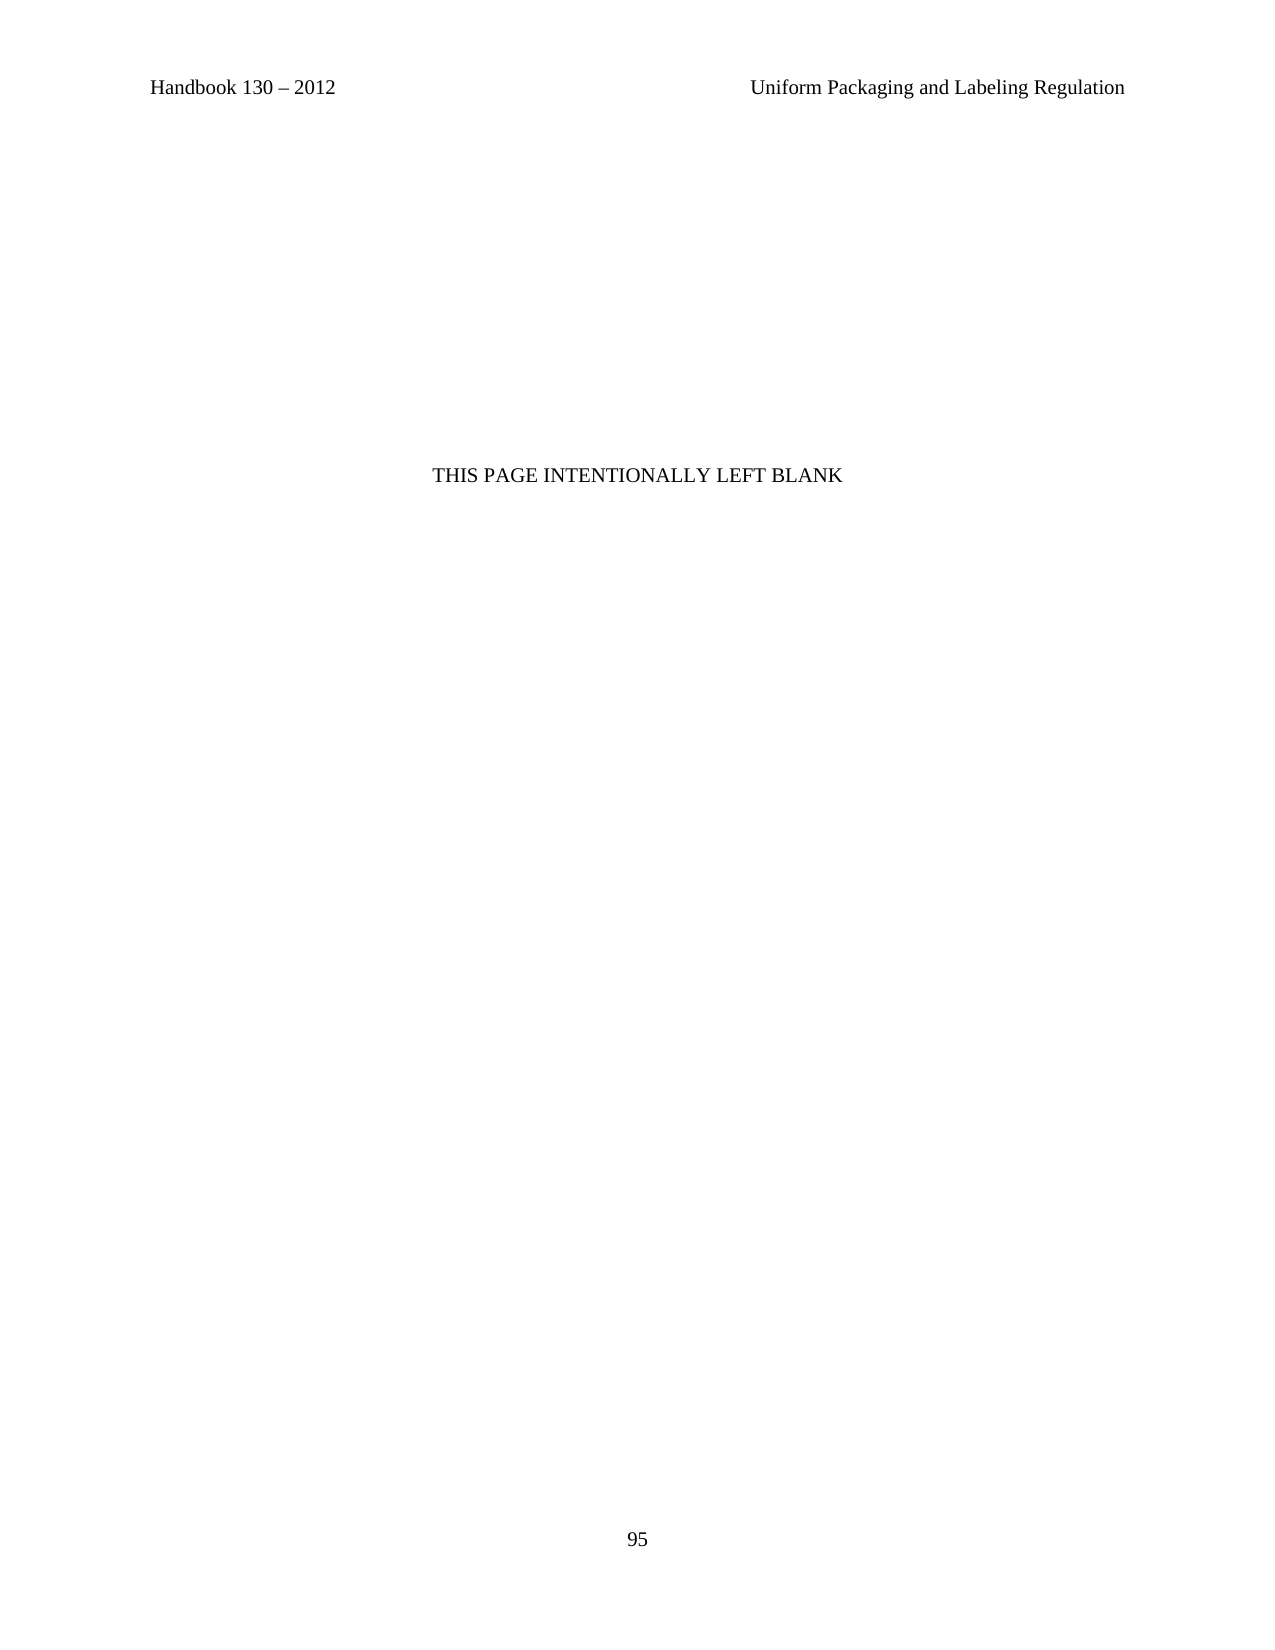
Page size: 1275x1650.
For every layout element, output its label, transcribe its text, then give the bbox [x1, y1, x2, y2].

text THIS PAGE INTENTIONALLY LEFT BLANK [150, 463, 1125, 487]
